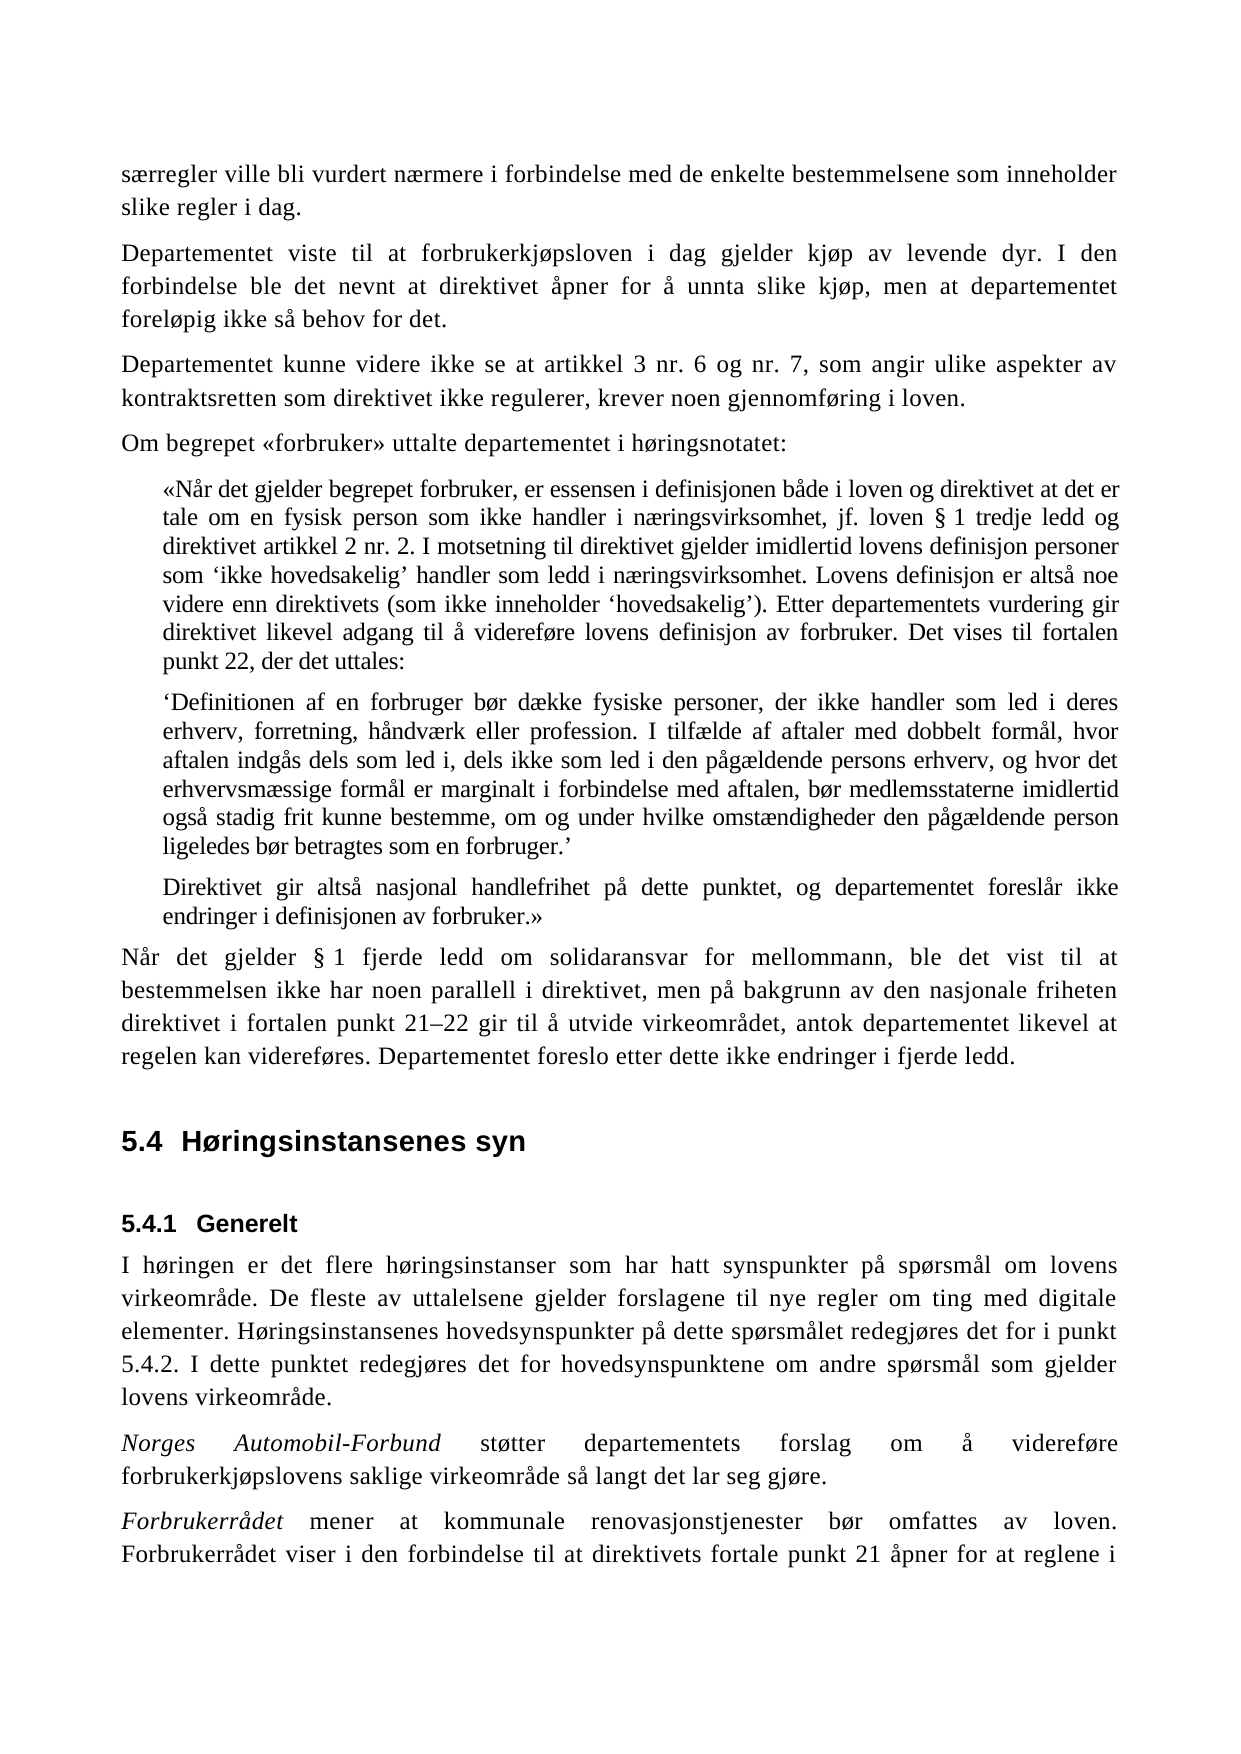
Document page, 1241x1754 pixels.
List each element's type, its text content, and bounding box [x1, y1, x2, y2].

subtitle Generelt [121, 1209, 1119, 1238]
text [121, 1506, 1119, 1568]
text Når det gjelder § 1 fjerde ledd om solidaransvar for mellommann, ble det vist til at bestemmelsen ikke har noen parallell i direktivet, men på bakgrunn av den nasjonale friheten direktivet i fortalen punkt 21–22 gir til å utvide virkeområdet, antok departementet likevel at regelen kan videreføres. Departementet foreslo etter dette ikke endringer i fjerde ledd. [121, 942, 1119, 1070]
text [121, 159, 1119, 221]
text Departementet kunne videre ikke se at artikkel 3 nr. 6 og nr. 7, som angir ulike aspekter av kontraktsretten som direktivet ikke regulerer, krever noen gjennomføring i loven. [121, 349, 1119, 411]
text «Når det gjelder begrepet forbruker, er essensen i definisjonen både i loven og direktivet at det er tale om en fysisk person som ikke handler i næringsvirksomhet, jf. loven § 1 tredje ledd og direktivet artikkel 2 nr. 2. I motsetning til direktivet gjelder imidlertid lovens definisjon personer som ‘ikke hovedsakelig’ handler som ledd i næringsvirksomhet. Lovens definisjon er altså noe videre enn direktivets (som ikke inneholder ‘hovedsakelig’). Etter departementets vurdering gir direktivet likevel adgang til å videreføre lovens definisjon av forbruker. Det vises til fortalen punkt 22, der det uttales: [162, 474, 1119, 675]
text Norges Automobil-Forbund støtter departementets forslag om å videreføre forbrukerkjøpslovens saklige virkeområde så langt det lar seg gjøre. [121, 1428, 1119, 1489]
subtitle Høringsinstansenes syn [121, 1124, 1119, 1158]
text I høringen er det flere høringsinstanser som har hatt synspunkter på spørsmål om lovens virkeområde. De fleste av uttalelsene gjelder forslagene til nye regler om ting med digitale elementer. Høringsinstansenes hovedsynspunkter på dette spørsmålet redegjøres det for i punkt 5.4.2. I dette punktet redegjøres det for hovedsynspunktene om andre spørsmål som gjelder lovens virkeområde. [121, 1250, 1119, 1411]
text Direktivet gir altså nasjonal handlefrihet på dette punktet, og departementet foreslår ikke endringer i definisjonen av forbruker.» [162, 872, 1119, 930]
text Departementet viste til at forbrukerkjøpsloven i dag gjelder kjøp av levende dyr. I den forbindelse ble det nevnt at direktivet åpner for å unnta slike kjøp, men at departementet foreløpig ikke så behov for det. [121, 238, 1119, 333]
text Om begrepet «forbruker» uttalte departementet i høringsnotatet: [121, 428, 1119, 457]
text ‘Definitionen af en forbruger bør dække fysiske personer, der ikke handler som led i deres erhverv, forretning, håndværk eller profession. I tilfælde af aftaler med dobbelt formål, hvor aftalen indgås dels som led i, dels ikke som led i den pågældende persons erhverv, og hvor det erhvervsmæssige formål er marginalt i forbindelse med aftalen, bør medlemsstaterne imidlertid også stadig frit kunne bestemme, om og under hvilke omstændigheder den pågældende person ligeledes bør betragtes som en forbruger.’ [162, 687, 1119, 860]
